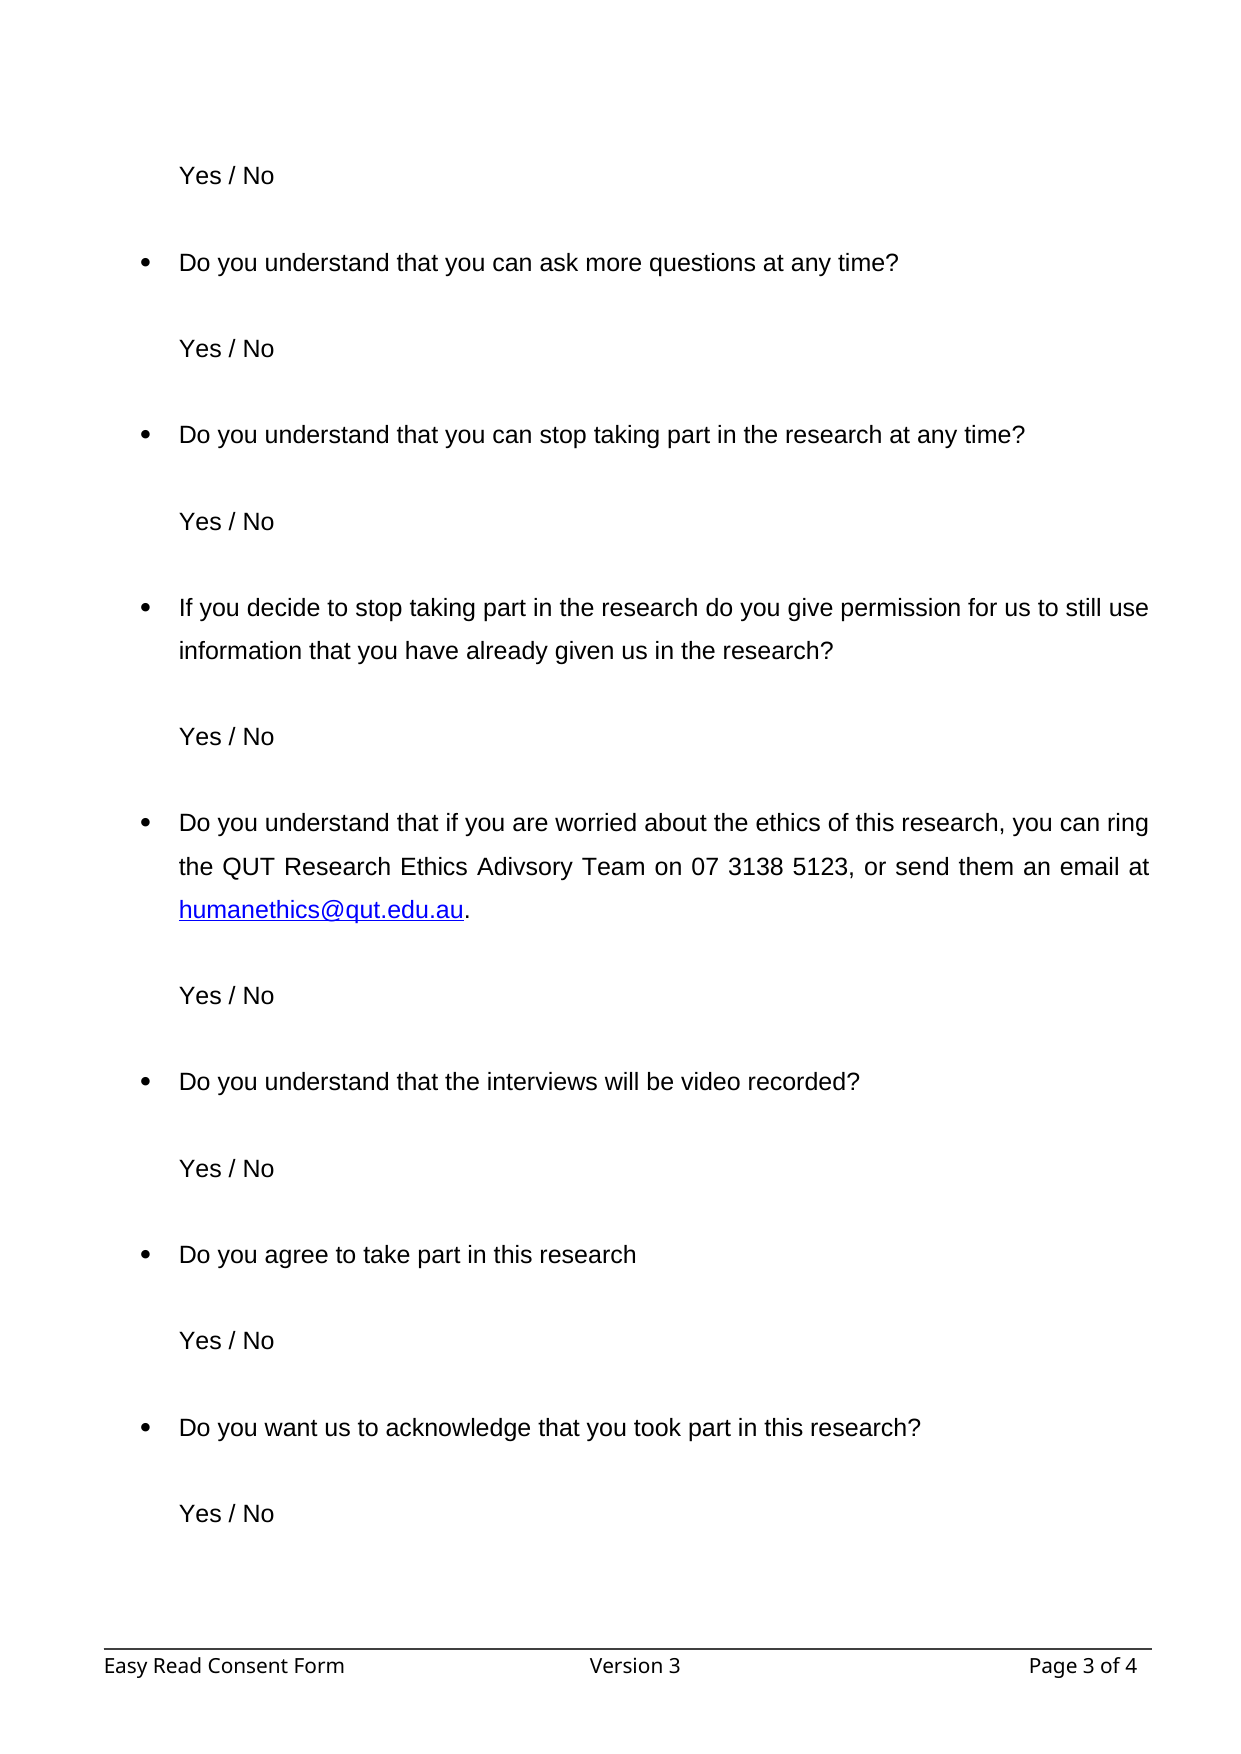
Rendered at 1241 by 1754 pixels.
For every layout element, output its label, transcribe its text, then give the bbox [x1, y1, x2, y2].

list Do you want us to acknowledge that you took part in this research? [141, 1412, 1152, 1441]
list Do you understand that you can ask more questions at any time? [141, 247, 1152, 276]
list Yes / No [178, 1326, 1152, 1355]
list Yes / No [178, 334, 1152, 363]
list Do you understand that the interviews will be video recorded? [141, 1067, 1152, 1096]
list If you decide to stop taking part in the research do you give permission for us to still use information that you have already given us in the research? [141, 593, 1152, 665]
list Yes / No [178, 506, 1152, 535]
list Do you understand that if you are worried about the ethics of this research, you can ring the QUT Research Ethics Adivsory Team on 07 3138 5123, or send them an email at humanethics@qut.edu.au. [141, 808, 1152, 923]
list Yes / No [178, 981, 1152, 1010]
list Yes / No [178, 1154, 1152, 1182]
list Do you agree to take part in this research [141, 1240, 1152, 1269]
list Yes / No [178, 722, 1152, 751]
list Yes / No [178, 161, 1152, 190]
list Do you understand that you can stop taking part in the research at any time? [141, 420, 1152, 449]
list Yes / No [178, 1499, 1152, 1528]
